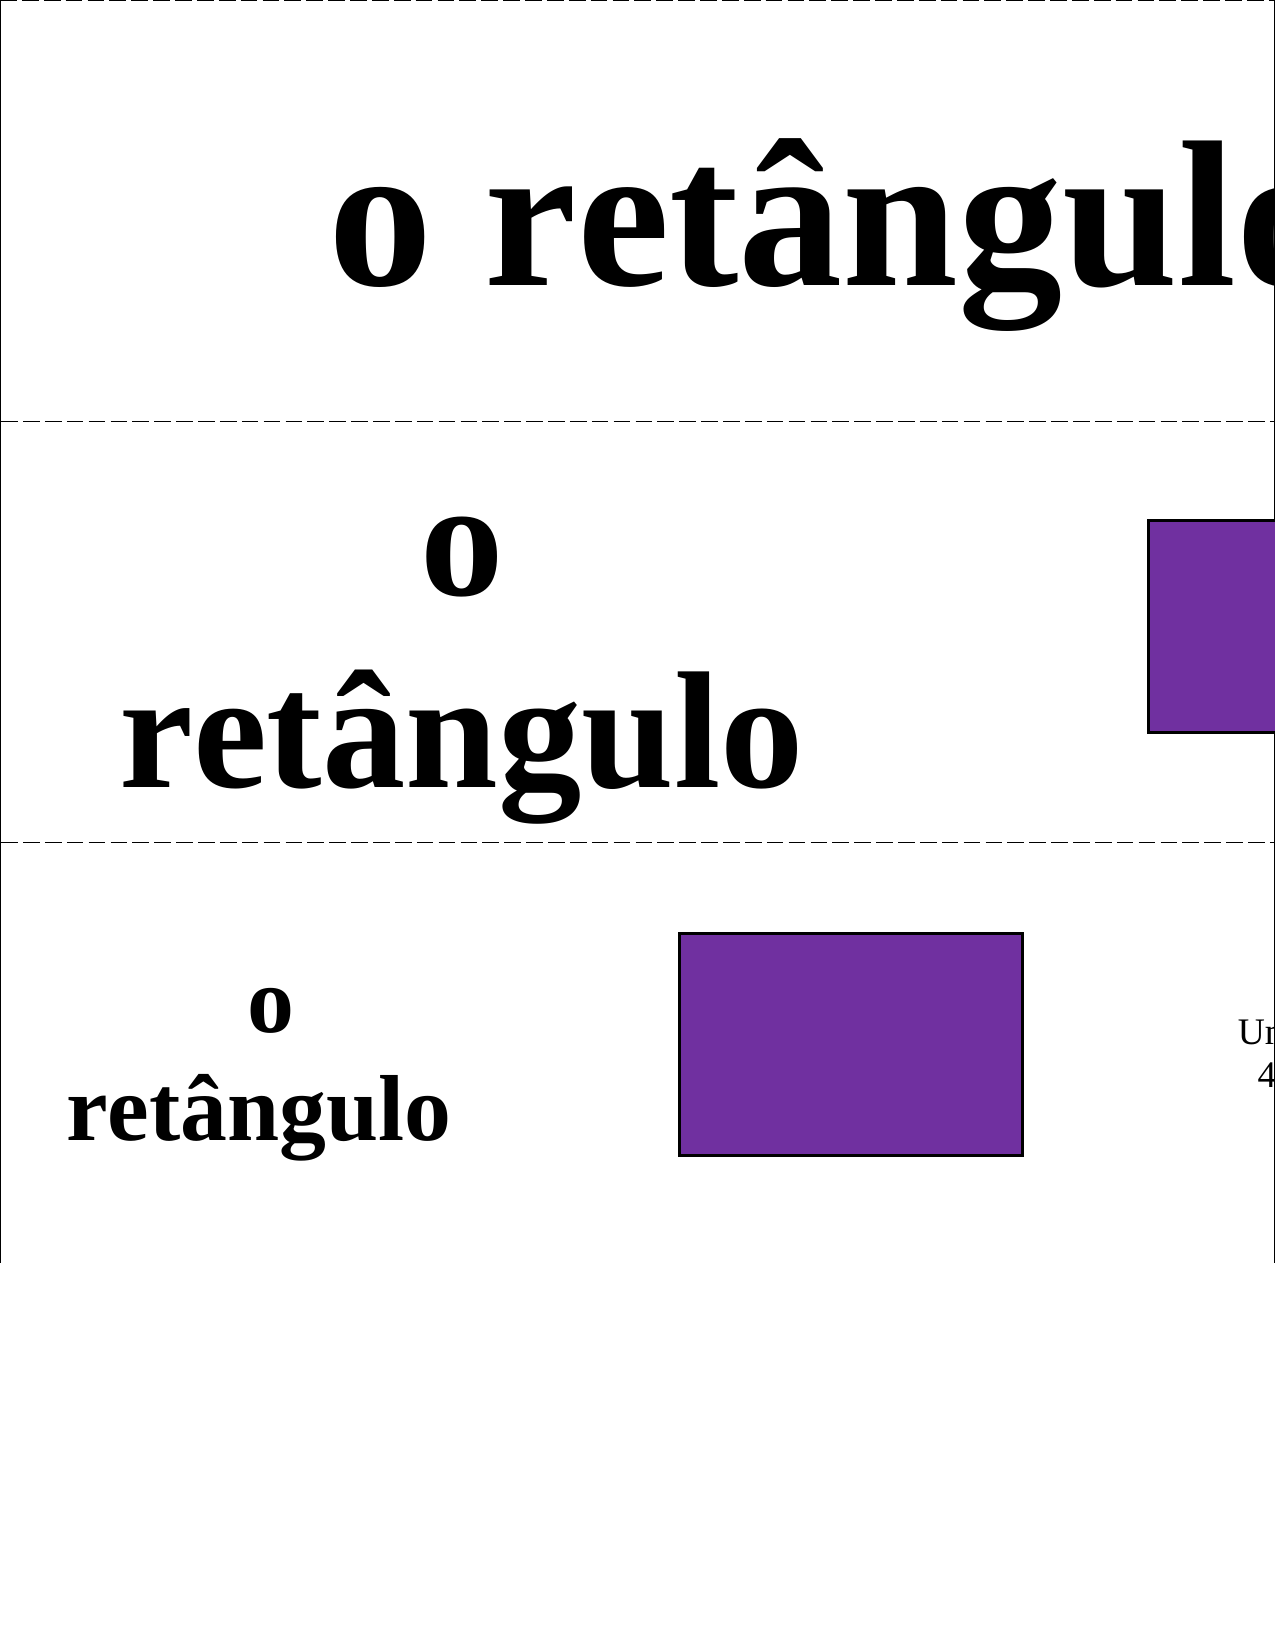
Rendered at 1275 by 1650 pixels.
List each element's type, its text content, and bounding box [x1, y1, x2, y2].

table_cell o retângulo [1, 842, 517, 1263]
table_cell o retângulo [1, 421, 922, 842]
table_cell [922, 421, 1274, 842]
table_cell Uma figura plana com 4 lados e 4 vértices. [1184, 842, 1274, 1263]
table_cell o retângulo [1, 0, 1274, 421]
table_cell [517, 842, 1183, 1263]
